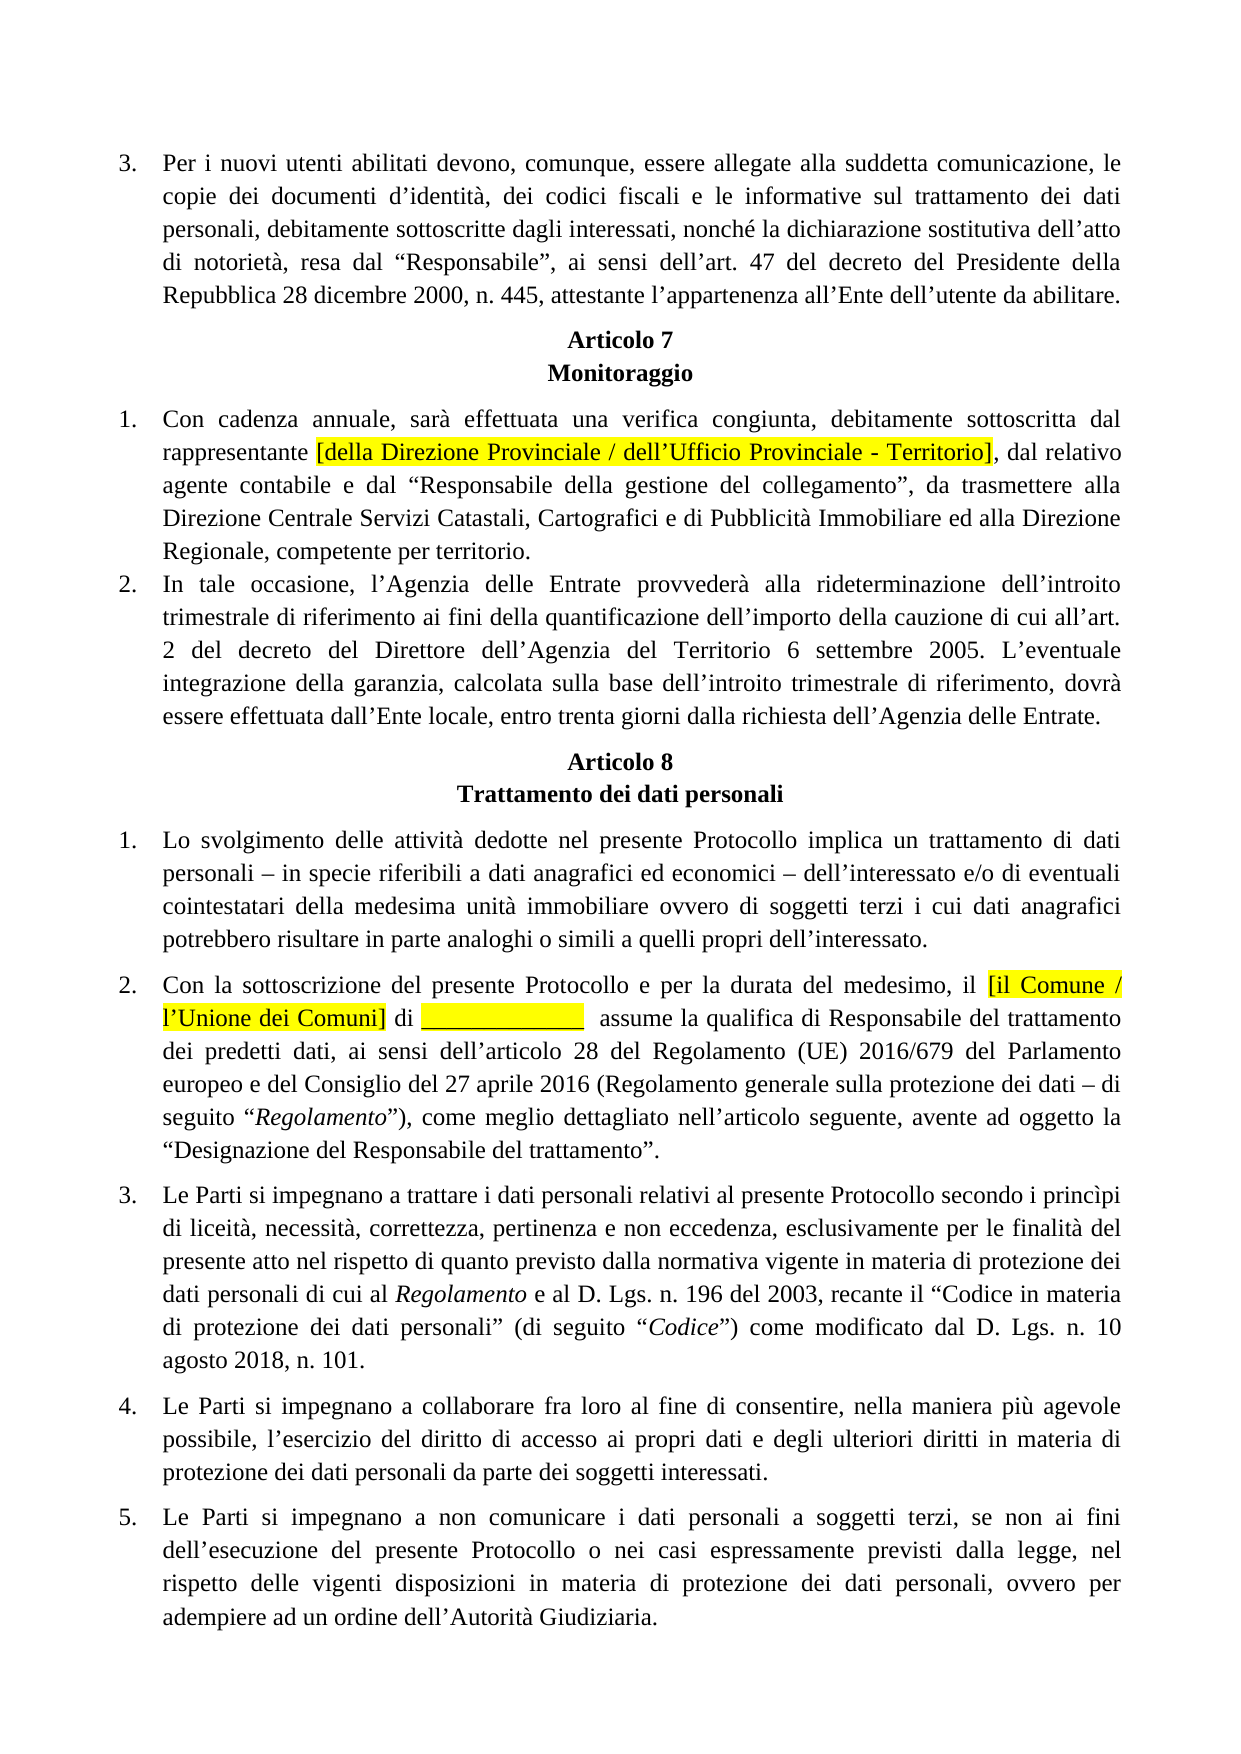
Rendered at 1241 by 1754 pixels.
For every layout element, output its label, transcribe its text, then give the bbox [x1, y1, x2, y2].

list Le Parti si impegnano a non comunicare i dati personali a soggetti terzi, se non ai fini dell’esecuzione del presente Protocollo o nei casi espressamente previsti dalla legge, nel rispetto delle vigenti disposizioni in materia di protezione dei dati personali, ovvero per adempiere ad un ordine dell’Autorità Giudiziaria. [118, 1502, 1122, 1630]
list Con la sottoscrizione del presente Protocollo e per la durata del medesimo, il [il Comune / l’Unione dei Comuni] di _____________ assume la qualifica di Responsabile del trattamento dei predetti dati, ai sensi dell’articolo 28 del Regolamento (UE) 2016/679 del Parlamento europeo e del Consiglio del 27 aprile 2016 (Regolamento generale sulla protezione dei dati – di seguito “Regolamento”), come meglio dettagliato nell’articolo seguente, avente ad oggetto la “Designazione del Responsabile del trattamento”. [118, 970, 1122, 1163]
list Le Parti si impegnano a collaborare fra loro al fine di consentire, nella maniera più agevole possibile, l’esercizio del diritto di accesso ai propri dati e degli ulteriori diritti in materia di protezione dei dati personali da parte dei soggetti interessati. [118, 1391, 1122, 1486]
subtitle Articolo 7 Monitoraggio [118, 325, 1122, 387]
list Con cadenza annuale, sarà effettuata una verifica congiunta, debitamente sottoscritta dal rappresentante [della Direzione Provinciale / dell’Ufficio Provinciale - Territorio], dal relativo agente contabile e dal “Responsabile della gestione del collegamento”, da trasmettere alla Direzione Centrale Servizi Catastali, Cartografici e di Pubblicità Immobiliare ed alla Direzione Regionale, competente per territorio. [118, 404, 1122, 565]
list Le Parti si impegnano a trattare i dati personali relativi al presente Protocollo secondo i princìpi di liceità, necessità, correttezza, pertinenza e non eccedenza, esclusivamente per le finalità del presente atto nel rispetto di quanto previsto dalla normativa vigente in materia di protezione dei dati personali di cui al Regolamento e al D. Lgs. n. 196 del 2003, recante il “Codice in materia di protezione dei dati personali” (di seguito “Codice”) come modificato dal D. Lgs. n. 10 agosto 2018, n. 101. [118, 1180, 1122, 1374]
list In tale occasione, l’Agenzia delle Entrate provvederà alla rideterminazione dell’introito trimestrale di riferimento ai fini della quantificazione dell’importo della cauzione di cui all’art. 2 del decreto del Direttore dell’Agenzia del Territorio 6 settembre 2005. L’eventuale integrazione della garanzia, calcolata sulla base dell’introito trimestrale di riferimento, dovrà essere effettuata dall’Ente locale, entro trenta giorni dalla richiesta dell’Agenzia delle Entrate. [118, 569, 1122, 730]
subtitle Articolo 8 Trattamento dei dati personali [118, 747, 1122, 808]
list Lo svolgimento delle attività dedotte nel presente Protocollo implica un trattamento di dati personali – in specie riferibili a dati anagrafici ed economici – dell’interessato e/o di eventuali cointestatari della medesima unità immobiliare ovvero di soggetti terzi i cui dati anagrafici potrebbero risultare in parte analoghi o simili a quelli propri dell’interessato. [118, 825, 1122, 953]
list Per i nuovi utenti abilitati devono, comunque, essere allegate alla suddetta comunicazione, le copie dei documenti d’identità, dei codici fiscali e le informative sul trattamento dei dati personali, debitamente sottoscritte dagli interessati, nonché la dichiarazione sostitutiva dell’atto di notorietà, resa dal “Responsabile”, ai sensi dell’art. 47 del decreto del Presidente della Repubblica 28 dicembre 2000, n. 445, attestante l’appartenenza all’Ente dell’utente da abilitare. [118, 148, 1122, 308]
